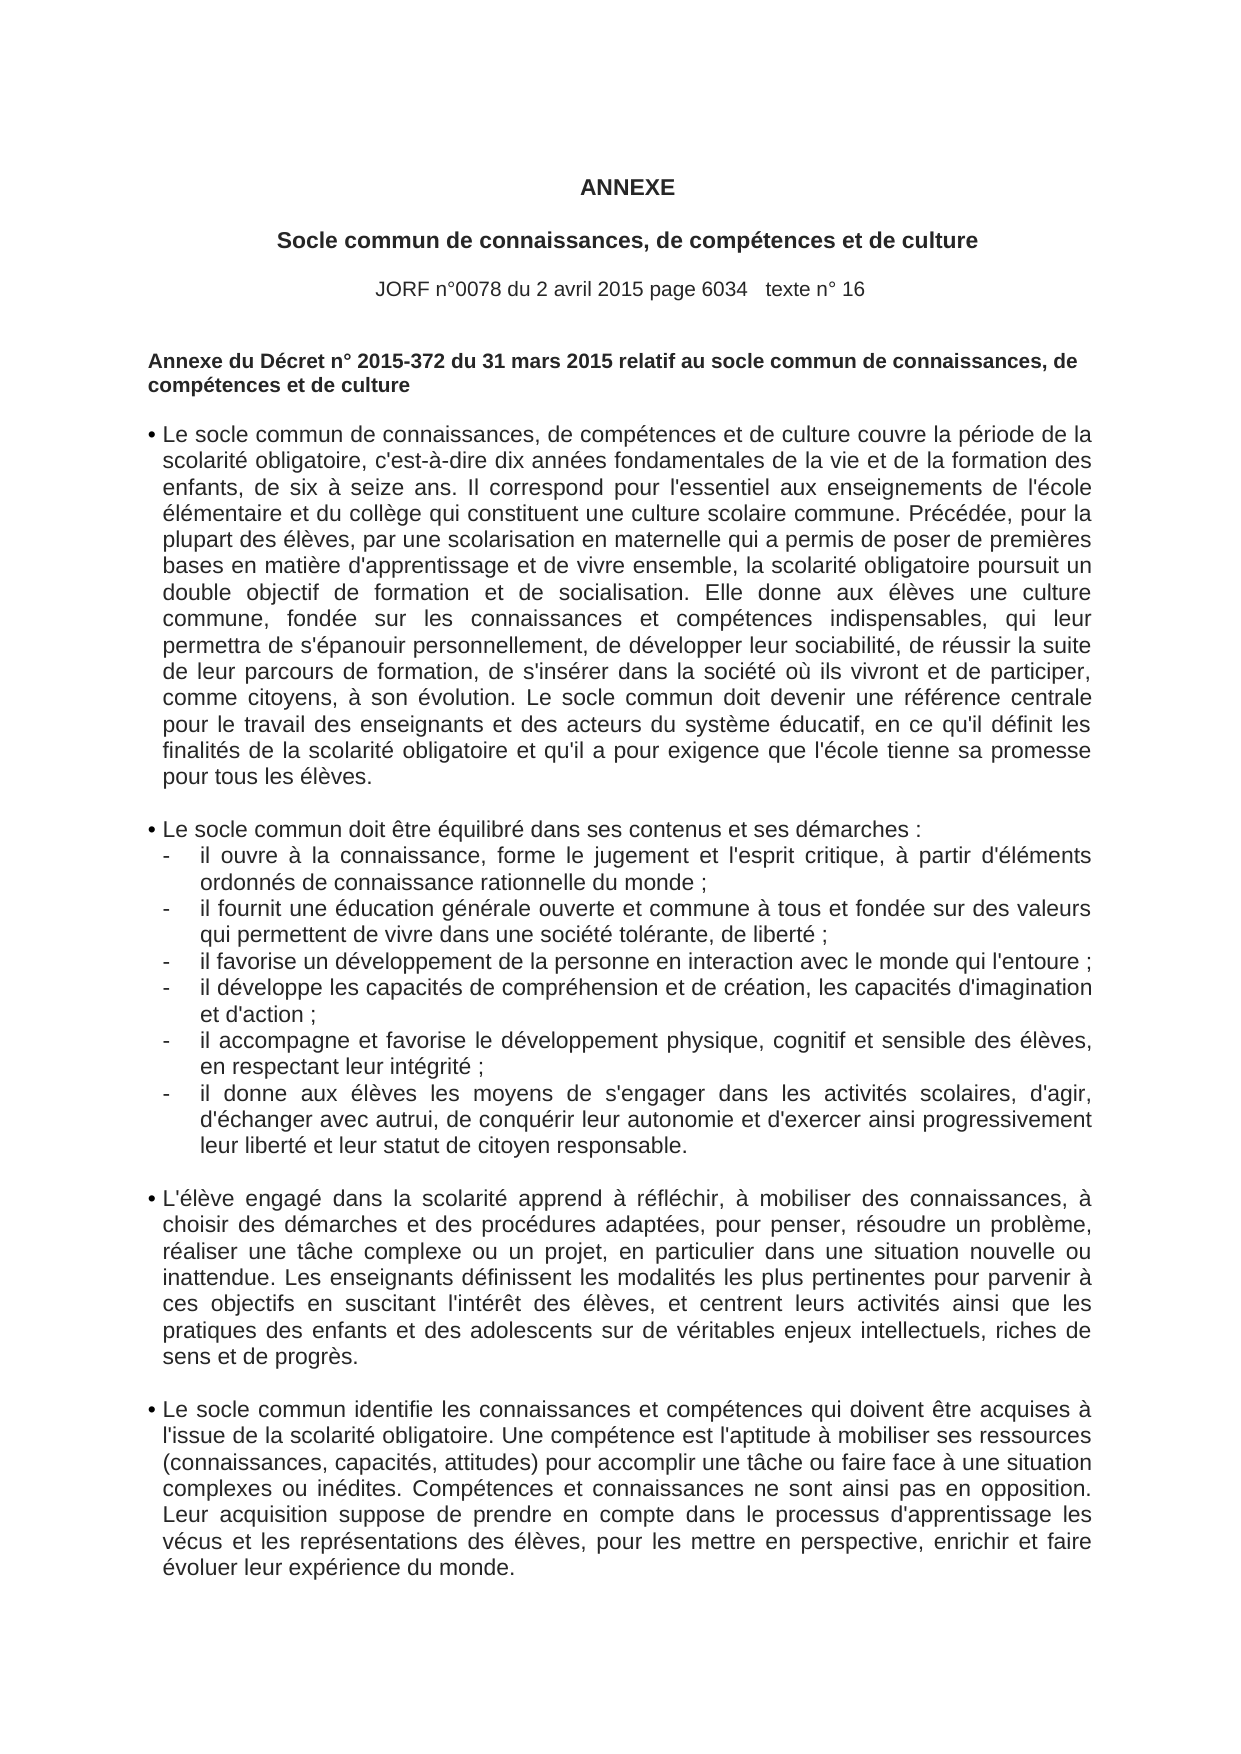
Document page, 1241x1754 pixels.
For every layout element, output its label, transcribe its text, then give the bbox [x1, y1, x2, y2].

list Le socle commun doit être équilibré dans ses contenus et ses démarches : [148, 816, 1093, 842]
text Annexe du Décret n° 2015-372 du 31 mars 2015 relatif au socle commun de connaissances, de compétences et de culture [148, 349, 1093, 397]
list il accompagne et favorise le développement physique, cognitif et sensible des élèves, en respectant leur intégrité ; [162, 1027, 1093, 1079]
list L'élève engagé dans la scolarité apprend à réfléchir, à mobiliser des connaissances, à choisir des démarches et des procédures adaptées, pour penser, résoudre un problème, réaliser une tâche complexe ou un projet, en particulier dans une situation nouvelle ou inattendue. Les enseignants définissent les modalités les plus pertinentes pour parvenir à ces objectifs en suscitant l'intérêt des élèves, et centrent leurs activités ainsi que les pratiques des enfants et des adolescents sur de véritables enjeux intellectuels, riches de sens et de progrès. [148, 1185, 1093, 1369]
list il ouvre à la connaissance, forme le jugement et l'esprit critique, à partir d'éléments ordonnés de connaissance rationnelle du monde ; [162, 842, 1093, 895]
list il favorise un développement de la personne en interaction avec le monde qui l'entoure ; [162, 948, 1093, 974]
text JORF n°0078 du 2 avril 2015 page 6034 texte n° 16 [148, 277, 1093, 301]
list Le socle commun identifie les connaissances et compétences qui doivent être acquises à l'issue de la scolarité obligatoire. Une compétence est l'aptitude à mobiliser ses ressources (connaissances, capacités, attitudes) pour accomplir une tâche ou faire face à une situation complexes ou inédites. Compétences et connaissances ne sont ainsi pas en opposition. Leur acquisition suppose de prendre en compte dans le processus d'apprentissage les vécus et les représentations des élèves, pour les mettre en perspective, enrichir et faire évoluer leur expérience du monde. [148, 1396, 1093, 1580]
list Le socle commun de connaissances, de compétences et de culture couvre la période de la scolarité obligatoire, c'est-à-dire dix années fondamentales de la vie et de la formation des enfants, de six à seize ans. Il correspond pour l'essentiel aux enseignements de l'école élémentaire et du collège qui constituent une culture scolaire commune. Précédée, pour la plupart des élèves, par une scolarisation en maternelle qui a permis de poser de premières bases en matière d'apprentissage et de vivre ensemble, la scolarité obligatoire poursuit un double objectif de formation et de socialisation. Elle donne aux élèves une culture commune, fondée sur les connaissances et compétences indispensables, qui leur permettra de s'épanouir personnellement, de développer leur sociabilité, de réussir la suite de leur parcours de formation, de s'insérer dans la société où ils vivront et de participer, comme citoyens, à son évolution. Le socle commun doit devenir une référence centrale pour le travail des enseignants et des acteurs du système éducatif, en ce qu'il définit les finalités de la scolarité obligatoire et qu'il a pour exigence que l'école tienne sa promesse pour tous les élèves. [148, 421, 1093, 790]
list il fournit une éducation générale ouverte et commune à tous et fondée sur des valeurs qui permettent de vivre dans une société tolérante, de liberté ; [162, 895, 1093, 948]
list il donne aux élèves les moyens de s'engager dans les activités scolaires, d'agir, d'échanger avec autrui, de conquérir leur autonomie et d'exercer ainsi progressivement leur liberté et leur statut de citoyen responsable. [162, 1079, 1093, 1159]
text ANNEXE [162, 174, 1093, 200]
list il développe les capacités de compréhension et de création, les capacités d'imagination et d'action ; [162, 974, 1093, 1027]
text Socle commun de connaissances, de compétences et de culture [162, 227, 1093, 253]
